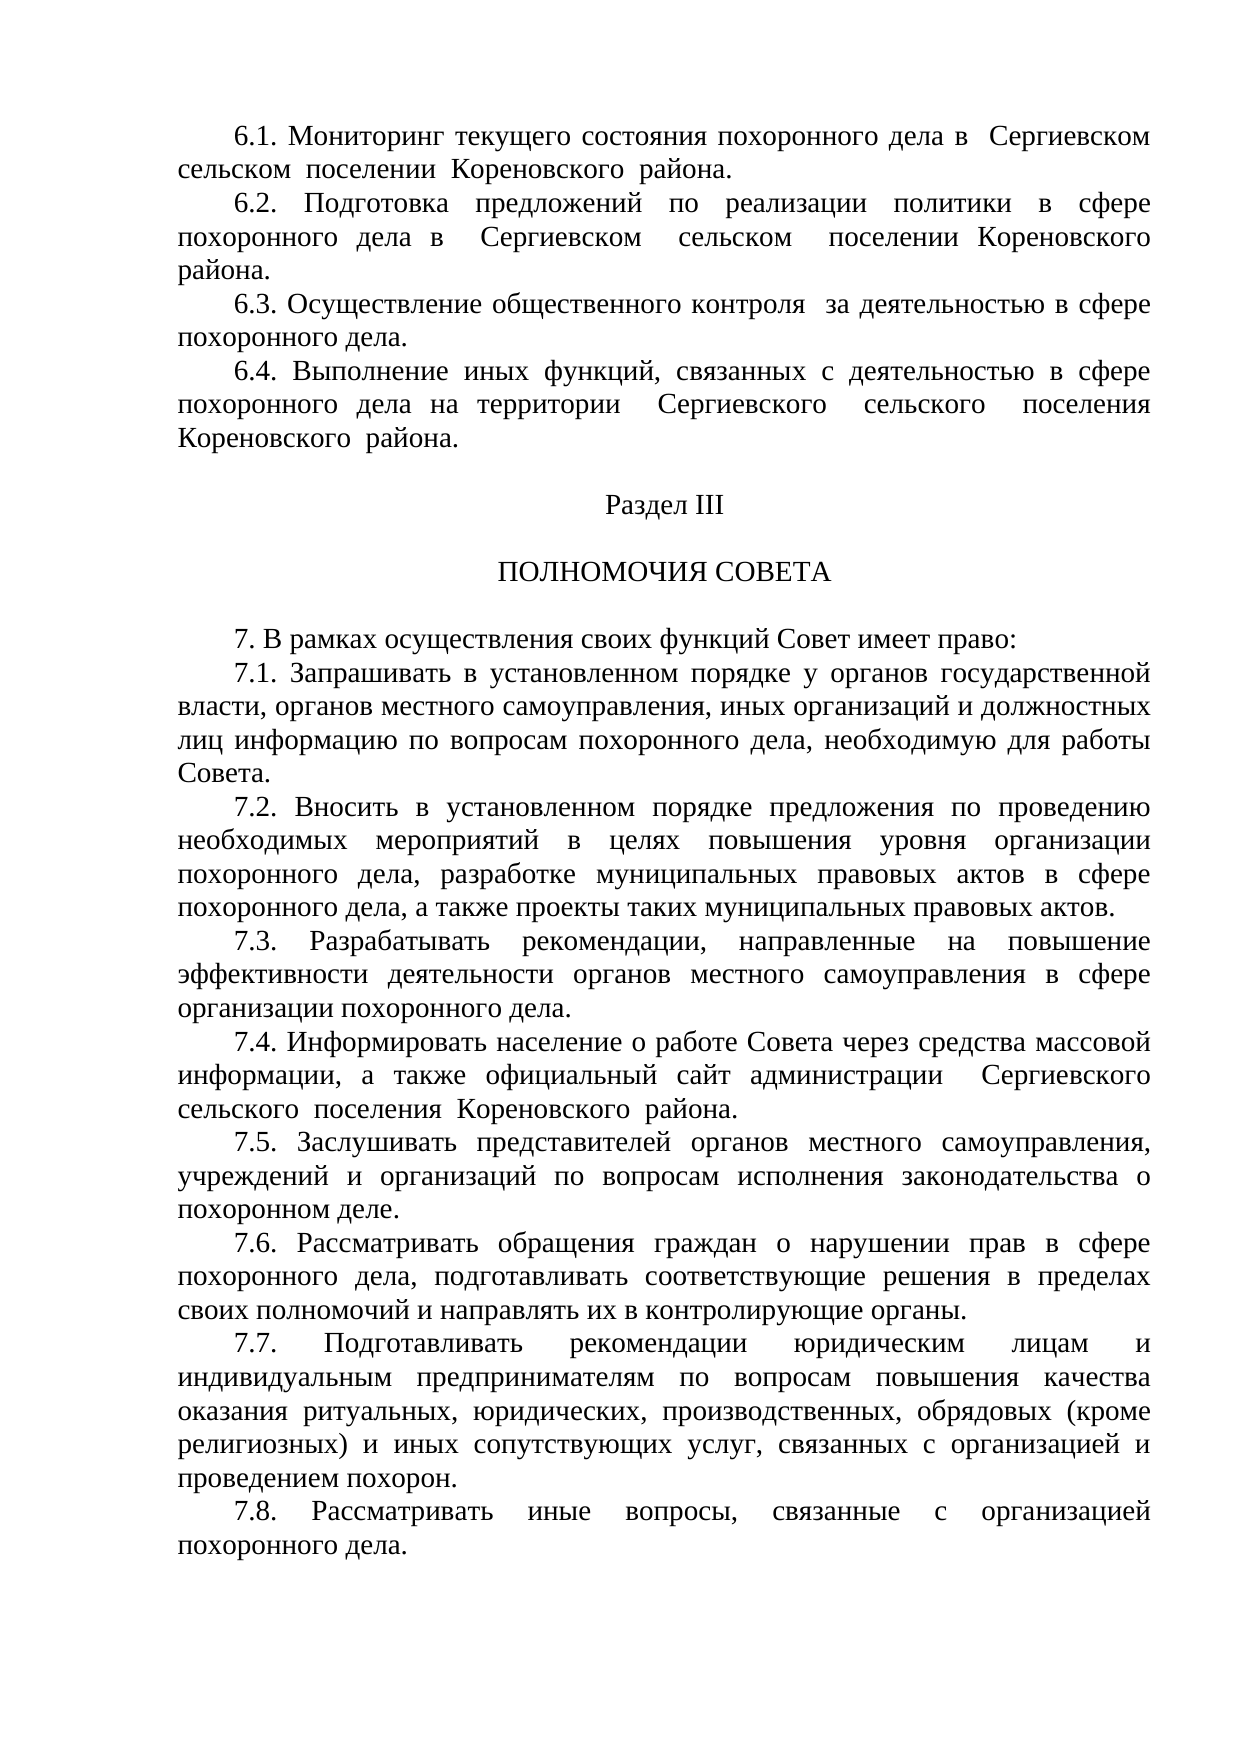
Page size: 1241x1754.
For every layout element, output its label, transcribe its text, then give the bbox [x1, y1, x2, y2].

text 7.7. Подготавливать рекомендации юридическим лицам и индивидуальным предпринимателям по вопросам повышения качества оказания ритуальных, юридических, производственных, обрядовых (кроме религиозных) и иных сопутствующих услуг, связанных с организацией и проведением похорон. [177, 1326, 1152, 1493]
text 7.4. Информировать население о работе Совета через средства массовой информации, а также официальный сайт администрации Сергиевского сельского поселения Кореновского района. [177, 1024, 1152, 1124]
text 7.5. Заслушивать представителей органов местного самоуправления, учреждений и организаций по вопросам исполнения законодательства о похоронном деле. [177, 1124, 1152, 1225]
text 7.8. Рассматривать иные вопросы, связанные с организацией похоронного дела. [177, 1493, 1152, 1560]
text 6.4. Выполнение иных функций, связанных с деятельностью в сфере похоронного дела на территории Сергиевского сельского поселения Кореновского района. [177, 353, 1152, 453]
text 6.2. Подготовка предложений по реализации политики в сфере похоронного дела в Сергиевском сельском поселении Кореновского района. [177, 185, 1152, 286]
text Раздел III [177, 487, 1152, 521]
text 7.6. Рассматривать обращения граждан о нарушении прав в сфере похоронного дела, подготавливать соответствующие решения в пределах своих полномочий и направлять их в контролирующие органы. [177, 1225, 1152, 1326]
text 7.3. Разрабатывать рекомендации, направленные на повышение эффективности деятельности органов местного самоуправления в сфере организации похоронного дела. [177, 923, 1152, 1024]
text 7.2. Вносить в установленном порядке предложения по проведению необходимых мероприятий в целях повышения уровня организации похоронного дела, разработке муниципальных правовых актов в сфере похоронного дела, а также проекты таких муниципальных правовых актов. [177, 789, 1152, 923]
text 7. В рамках осуществления своих функций Совет имеет право: [177, 621, 1152, 655]
text 6.1. Мониторинг текущего состояния похоронного дела в Сергиевском сельском поселении Кореновского района. [177, 118, 1152, 185]
text 6.3. Осуществление общественного контроля за деятельностью в сфере похоронного дела. [177, 286, 1152, 353]
text ПОЛНОМОЧИЯ СОВЕТА [177, 554, 1152, 588]
text 7.1. Запрашивать в установленном порядке у органов государственной власти, органов местного самоуправления, иных организаций и должностных лиц информацию по вопросам похоронного дела, необходимую для работы Совета. [177, 655, 1152, 789]
